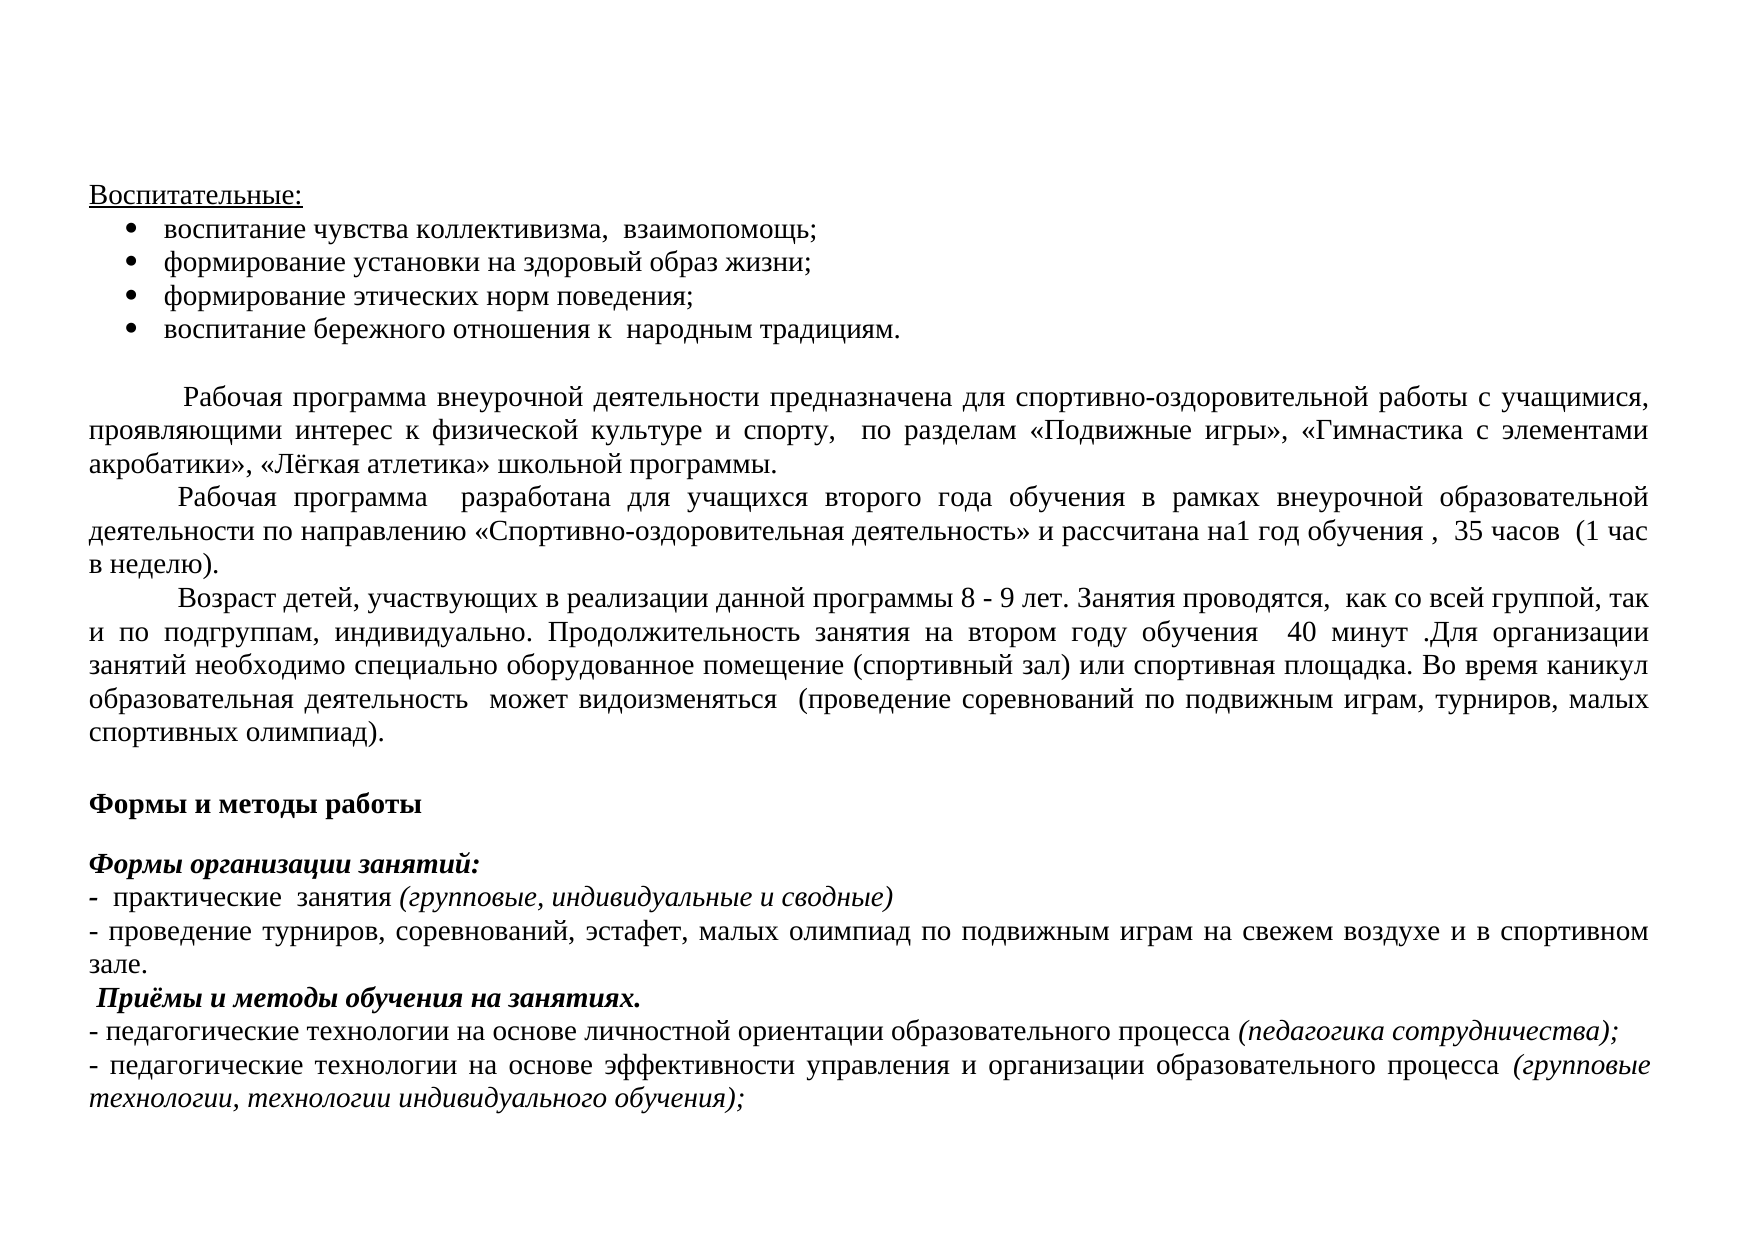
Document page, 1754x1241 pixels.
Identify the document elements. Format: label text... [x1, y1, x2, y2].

text Формы организации занятий: [89, 846, 1651, 879]
list Формы и методы работы [89, 786, 1651, 820]
title - педагогические технологии на основе личностной ориентации образовательного процесса (педагогика сотрудничества); [89, 1013, 1651, 1047]
text Приёмы и методы обучения на занятиях. [89, 980, 1651, 1013]
text Рабочая программа разработана для учащихся второго года обучения в рамках внеурочной образовательной деятельности по направлению «Спортивно-оздоровительная деятельность» и рассчитана на1 год обучения , 35 часов (1 час в неделю). [89, 479, 1651, 580]
list формирование этических норм поведения; [126, 278, 1651, 312]
text - педагогические технологии на основе эффективности управления и организации образовательного процесса (групповые технологии, технологии индивидуального обучения); [89, 1047, 1651, 1114]
text - практические занятия (групповые, индивидуальные и сводные) [89, 879, 1651, 913]
text - проведение турниров, соревнований, эстафет, малых олимпиад по подвижным играм на свежем воздухе и в спортивном зале. [89, 913, 1651, 980]
text Воспитательные: [89, 177, 1651, 211]
list формирование установки на здоровый образ жизни; [126, 244, 1651, 278]
text Возраст детей, участвующих в реализации данной программы 8 - 9 лет. Занятия проводятся, как со всей группой, так и по подгруппам, индивидуально. Продолжительность занятия на втором году обучения 40 минут .Для организации занятий необходимо специально оборудованное помещение (спортивный зал) или спортивная площадка. Во время каникул образовательная деятельность может видоизменяться (проведение соревнований по подвижным играм, турниров, малых спортивных олимпиад). [89, 580, 1651, 748]
text Рабочая программа внеурочной деятельности предназначена для спортивно-оздоровительной работы с учащимися, проявляющими интерес к физической культуре и спорту, по разделам «Подвижные игры», «Гимнастика с элементами акробатики», «Лёгкая атлетика» школьной программы. [89, 379, 1651, 479]
list воспитание чувства коллективизма, взаимопомощь; [126, 211, 1651, 244]
list воспитание бережного отношения к народным традициям. [126, 312, 1651, 345]
